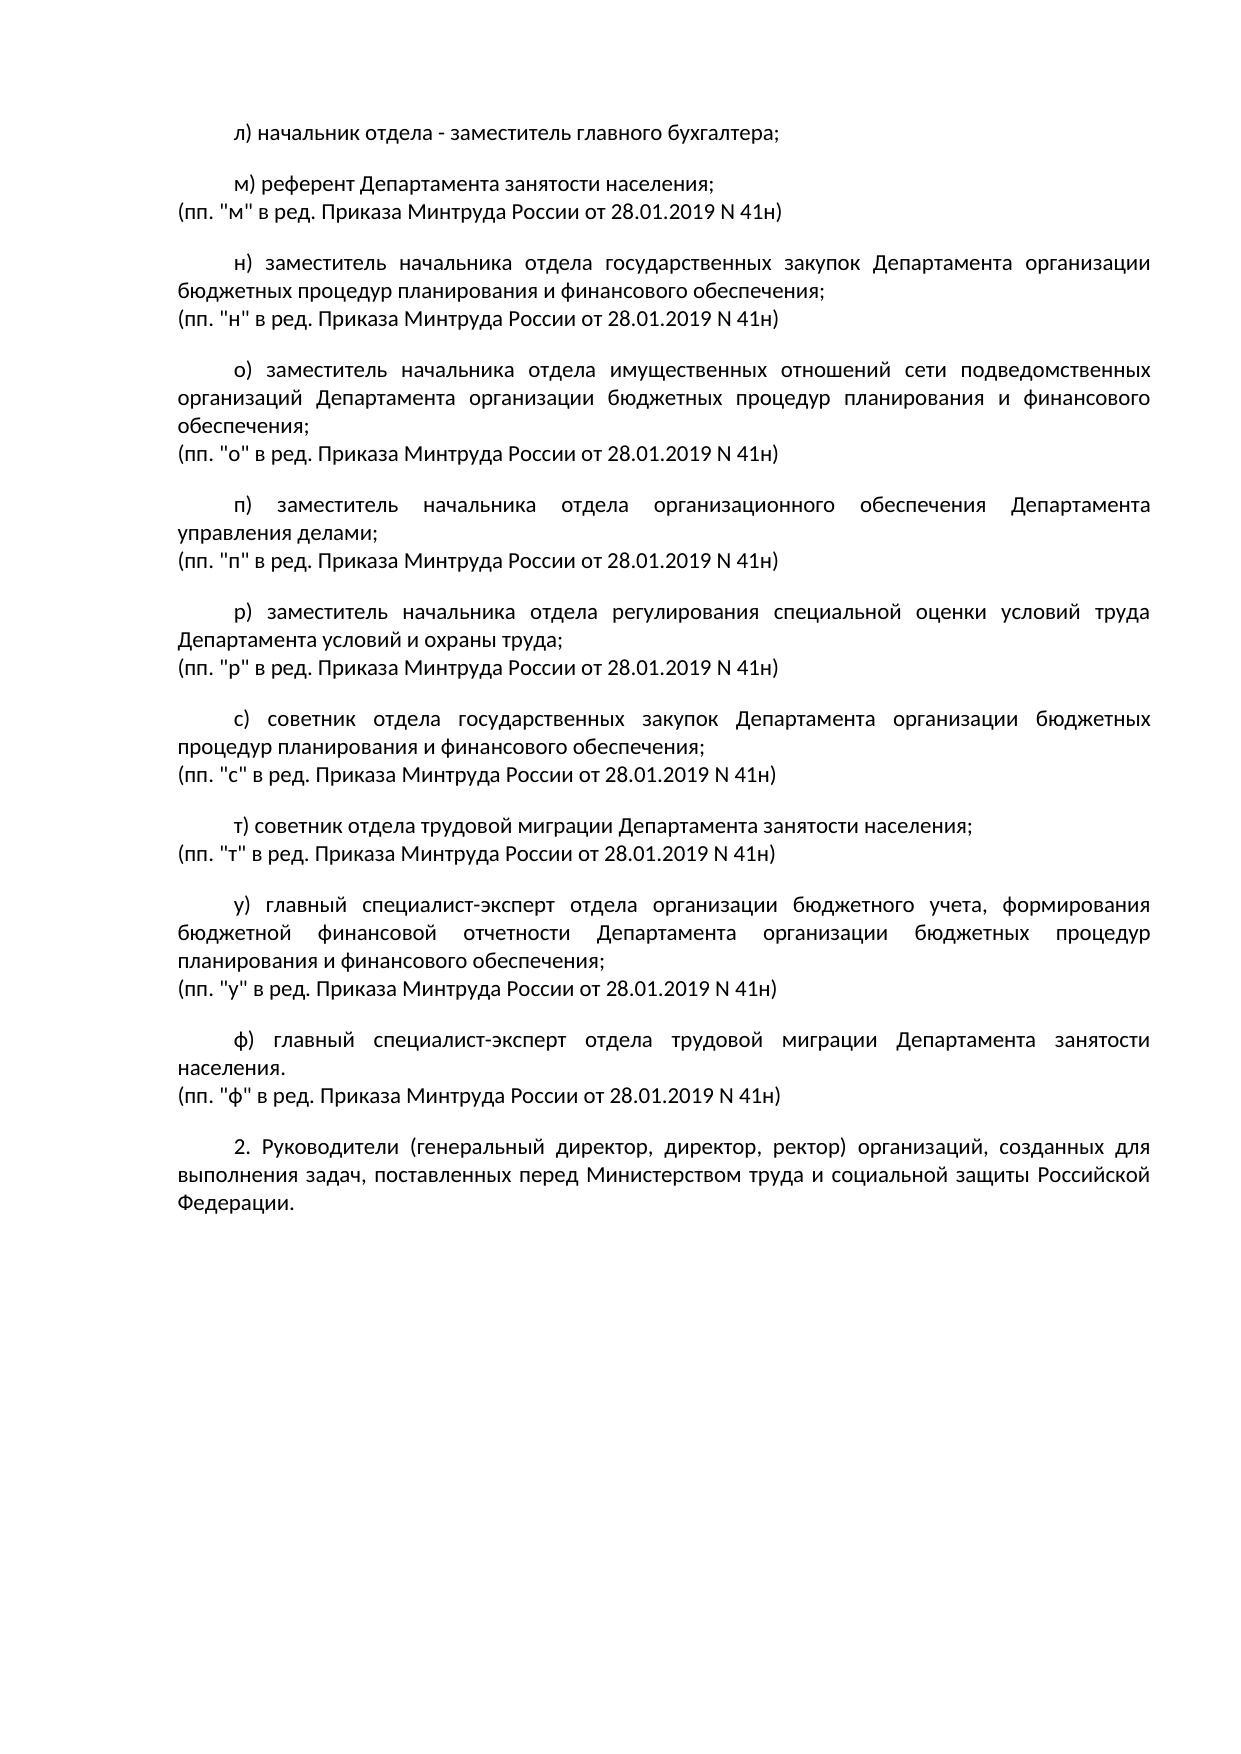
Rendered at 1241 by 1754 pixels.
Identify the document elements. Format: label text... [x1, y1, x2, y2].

text (пп. "у" в ред. Приказа Минтруда России от 28.01.2019 N 41н) [177, 974, 1152, 1002]
text н) заместитель начальника отдела государственных закупок Департамента организации бюджетных процедур планирования и финансового обеспечения; [177, 248, 1152, 304]
text о) заместитель начальника отдела имущественных отношений сети подведомственных организаций Департамента организации бюджетных процедур планирования и финансового обеспечения; [177, 355, 1152, 439]
text (пп. "р" в ред. Приказа Минтруда России от 28.01.2019 N 41н) [177, 653, 1152, 681]
text 2. Руководители (генеральный директор, директор, ректор) организаций, созданных для выполнения задач, поставленных перед Министерством труда и социальной защиты Российской Федерации. [177, 1132, 1152, 1216]
text (пп. "п" в ред. Приказа Минтруда России от 28.01.2019 N 41н) [177, 546, 1152, 574]
text (пп. "н" в ред. Приказа Минтруда России от 28.01.2019 N 41н) [177, 304, 1152, 332]
text т) советник отдела трудовой миграции Департамента занятости населения; [177, 811, 1152, 839]
text р) заместитель начальника отдела регулирования специальной оценки условий труда Департамента условий и охраны труда; [177, 597, 1152, 653]
text ф) главный специалист-эксперт отдела трудовой миграции Департамента занятости населения. [177, 1025, 1152, 1081]
text п) заместитель начальника отдела организационного обеспечения Департамента управления делами; [177, 490, 1152, 546]
text (пп. "с" в ред. Приказа Минтруда России от 28.01.2019 N 41н) [177, 760, 1152, 788]
text (пп. "о" в ред. Приказа Минтруда России от 28.01.2019 N 41н) [177, 439, 1152, 467]
text л) начальник отдела - заместитель главного бухгалтера; [177, 118, 1152, 146]
text с) советник отдела государственных закупок Департамента организации бюджетных процедур планирования и финансового обеспечения; [177, 704, 1152, 760]
text (пп. "м" в ред. Приказа Минтруда России от 28.01.2019 N 41н) [177, 197, 1152, 225]
text (пп. "т" в ред. Приказа Минтруда России от 28.01.2019 N 41н) [177, 839, 1152, 867]
text у) главный специалист-эксперт отдела организации бюджетного учета, формирования бюджетной финансовой отчетности Департамента организации бюджетных процедур планирования и финансового обеспечения; [177, 890, 1152, 974]
text (пп. "ф" в ред. Приказа Минтруда России от 28.01.2019 N 41н) [177, 1081, 1152, 1109]
text м) референт Департамента занятости населения; [177, 169, 1152, 197]
